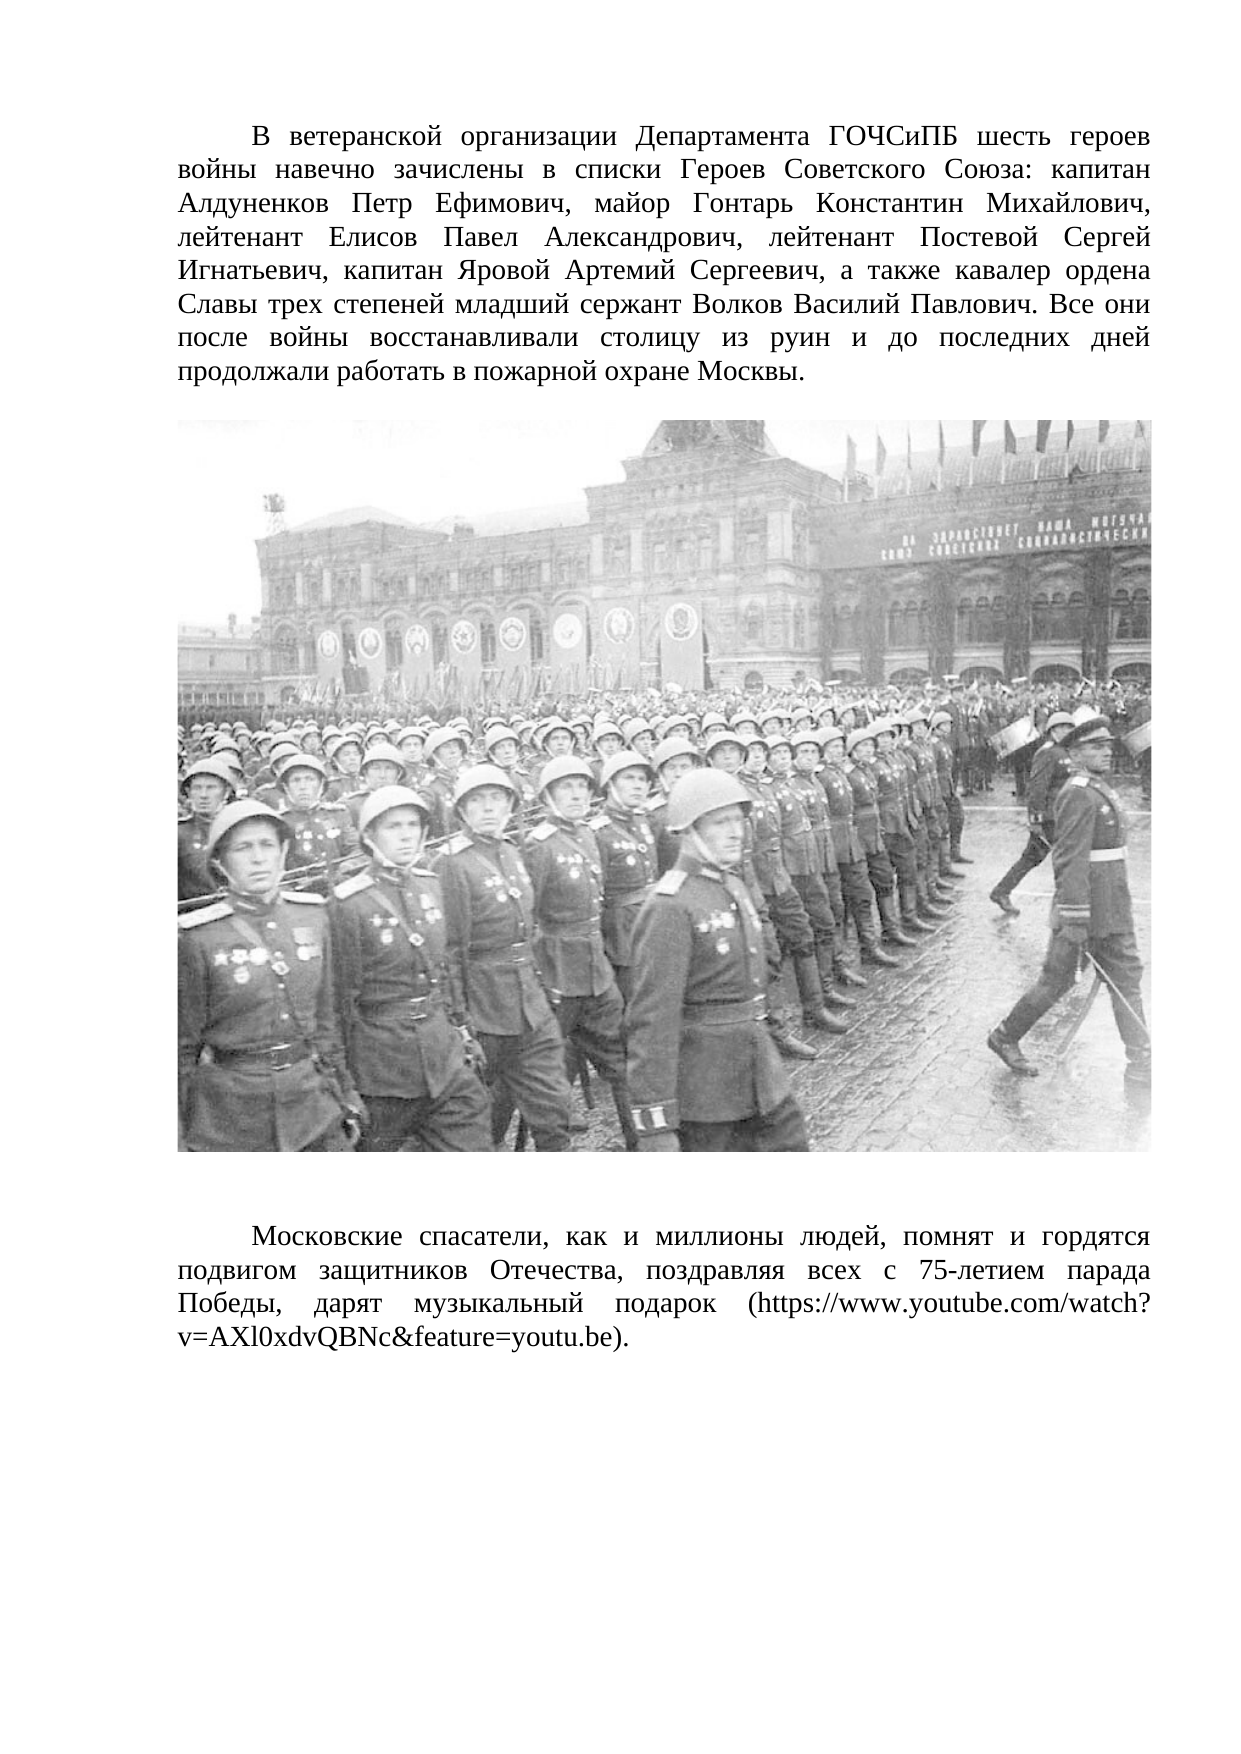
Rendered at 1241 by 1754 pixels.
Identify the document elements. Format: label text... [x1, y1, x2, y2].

text Московские спасатели, как и миллионы людей, помнят и гордятся подвигом защитников Отечества, поздравляя всех с 75-летием парада Победы, дарят музыкальный подарок (https://www.youtube.com/watch?v=AXl0xdvQBNc&feature=youtu.be). [177, 1218, 1152, 1352]
picture [177, 420, 1152, 1152]
text В ветеранской организации Департамента ГОЧСиПБ шесть героев войны навечно зачислены в списки Героев Советского Союза: капитан Алдуненков Петр Ефимович, майор Гонтарь Константин Михайлович, лейтенант Елисов Павел Александрович, лейтенант Постевой Сергей Игнатьевич, капитан Яровой Артемий Сергеевич, а также кавалер ордена Славы трех степеней младший сержант Волков Василий Павлович. Все они после войны восстанавливали столицу из руин и до последних дней продолжали работать в пожарной охране Москвы. [177, 118, 1152, 386]
